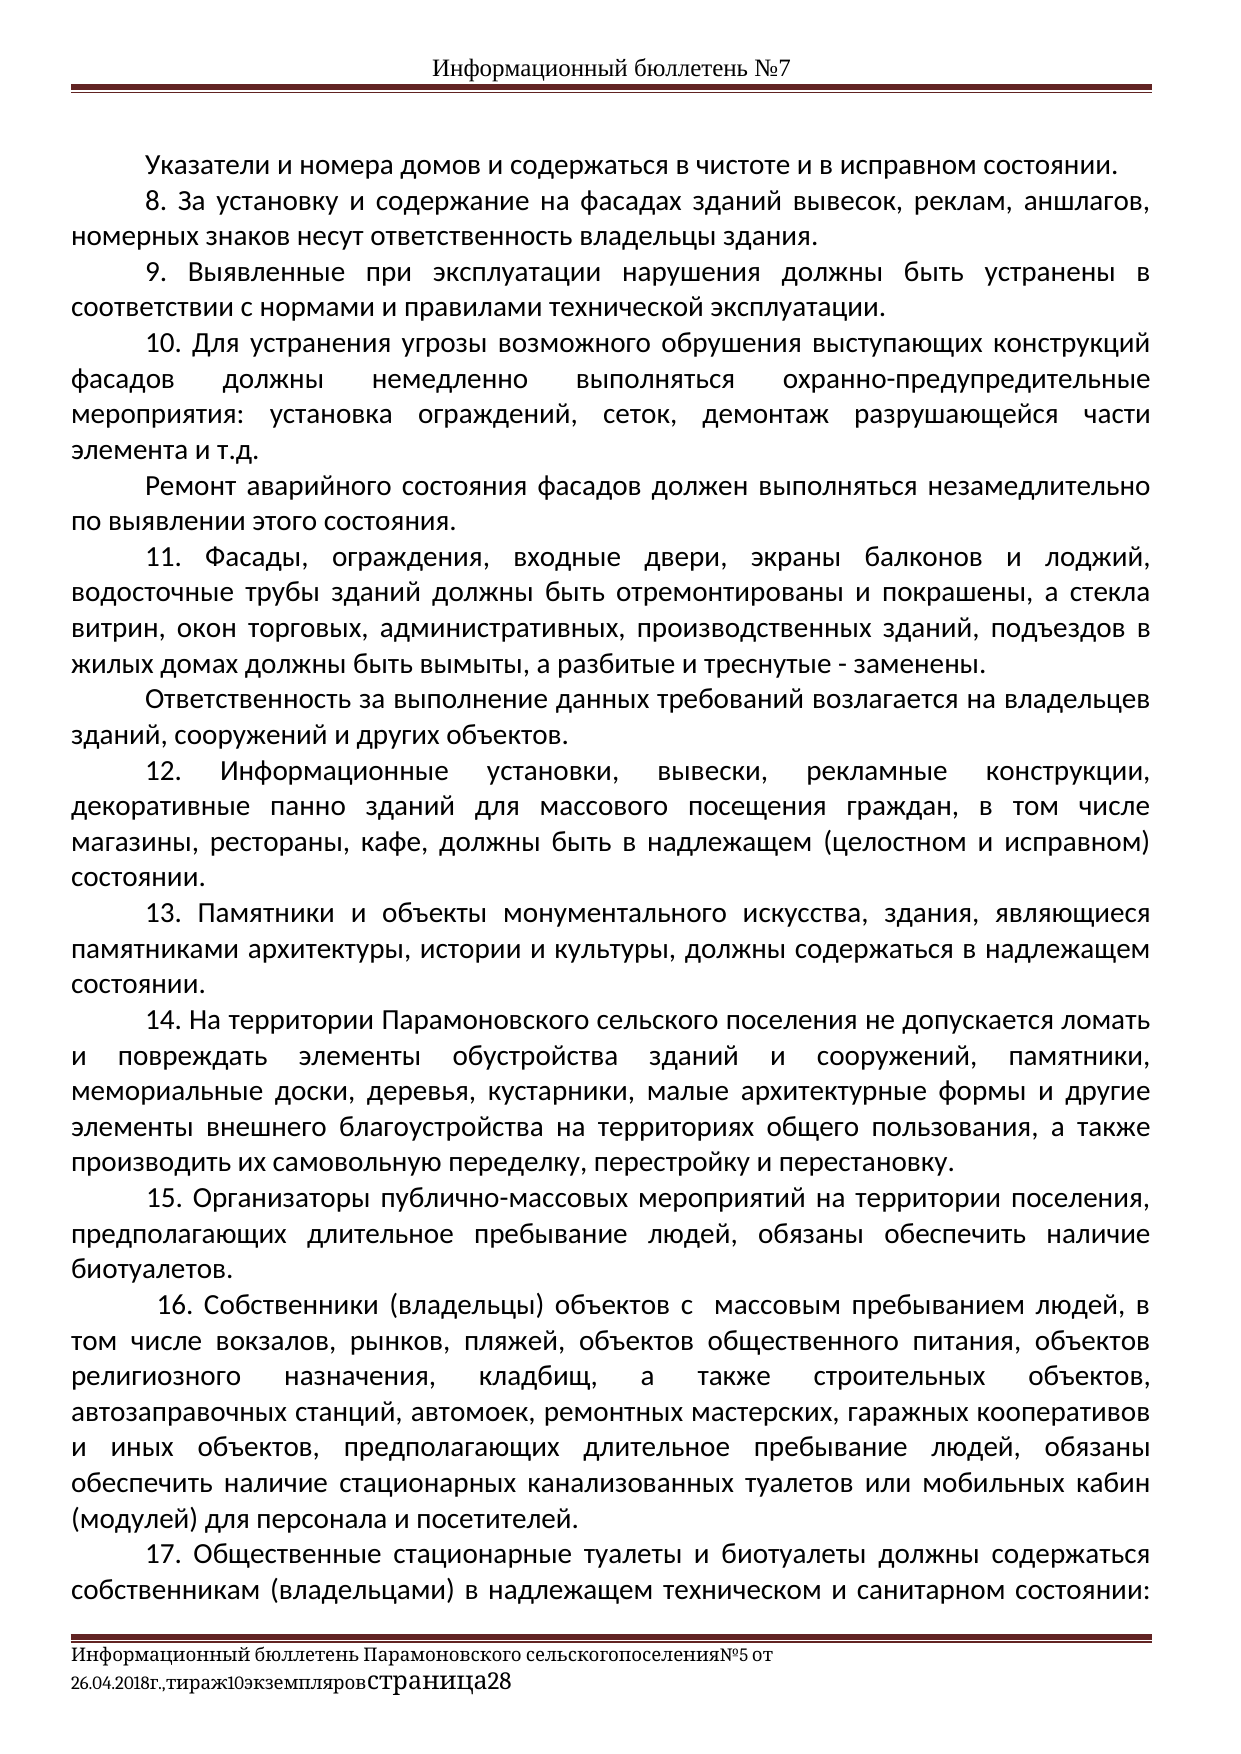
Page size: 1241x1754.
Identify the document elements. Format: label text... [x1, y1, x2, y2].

text 12. Информационные установки, вывески, рекламные конструкции, декоративные панно зданий для массового посещения граждан, в том числе магазины, рестораны, кафе, должны быть в надлежащем (целостном и исправном) состоянии. [71, 752, 1152, 894]
text 14. На территории Парамоновского сельского поселения не допускается ломать и повреждать элементы обустройства зданий и сооружений, памятники, мемориальные доски, деревья, кустарники, малые архитектурные формы и другие элементы внешнего благоустройства на территориях общего пользования, а также производить их самовольную переделку, перестройку и перестановку. [71, 1001, 1152, 1179]
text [71, 1535, 1152, 1607]
text 15. Организаторы публично-массовых мероприятий на территории поселения, предполагающих длительное пребывание людей, обязаны обеспечить наличие биотуалетов. [71, 1179, 1152, 1286]
text Указатели и номера домов и содержаться в чистоте и в исправном состоянии. [71, 146, 1152, 182]
text 16. Собственники (владельцы) объектов с массовым пребыванием людей, в том числе вокзалов, рынков, пляжей, объектов общественного питания, объектов религиозного назначения, кладбищ, а также строительных объектов, автозаправочных станций, автомоек, ремонтных мастерских, гаражных кооперативов и иных объектов, предполагающих длительное пребывание людей, обязаны обеспечить наличие стационарных канализованных туалетов или мобильных кабин (модулей) для персонала и посетителей. [71, 1286, 1152, 1535]
text 9. Выявленные при эксплуатации нарушения должны быть устранены в соответствии с нормами и правилами технической эксплуатации. [71, 253, 1152, 324]
text Ремонт аварийного состояния фасадов должен выполняться незамедлительно по выявлении этого состояния. [71, 467, 1152, 538]
text Ответственность за выполнение данных требований возлагается на владельцев зданий, сооружений и других объектов. [71, 680, 1152, 752]
text 8. За установку и содержание на фасадах зданий вывесок, реклам, аншлагов, номерных знаков несут ответственность владельцы здания. [71, 182, 1152, 253]
text 10. Для устранения угрозы возможного обрушения выступающих конструкций фасадов должны немедленно выполняться охранно-предупредительные мероприятия: установка ограждений, сеток, демонтаж разрушающейся части элемента и т.д. [71, 324, 1152, 467]
text 13. Памятники и объекты монументального искусства, здания, являющиеся памятниками архитектуры, истории и культуры, должны содержаться в надлежащем состоянии. [71, 894, 1152, 1001]
text 11. Фасады, ограждения, входные двери, экраны балконов и лоджий, водосточные трубы зданий должны быть отремонтированы и покрашены, а стекла витрин, окон торговых, административных, производственных зданий, подъездов в жилых домах должны быть вымыты, а разбитые и треснутые - заменены. [71, 538, 1152, 680]
